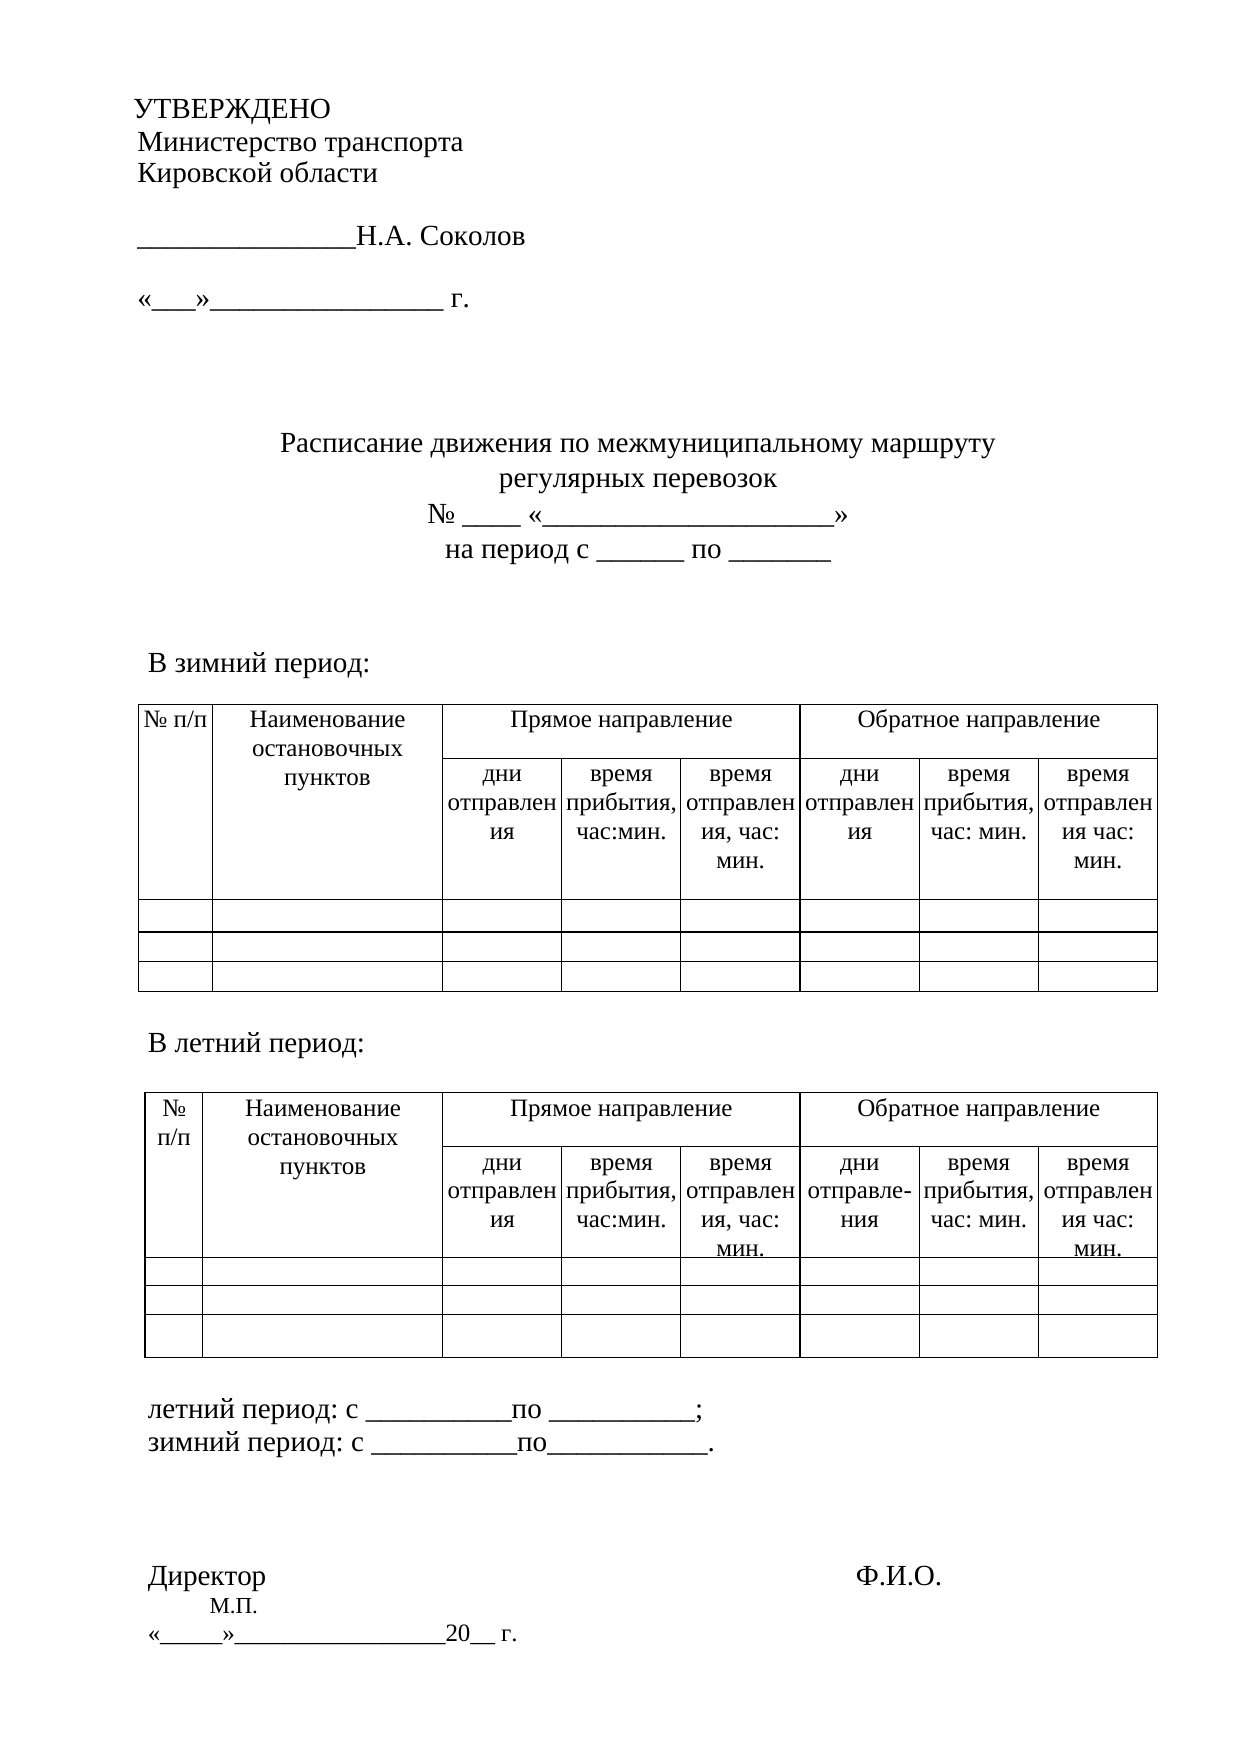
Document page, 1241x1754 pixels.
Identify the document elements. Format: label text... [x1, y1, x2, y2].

text Расписание движения по межмуниципальному маршруту [118, 424, 1157, 459]
table_cell [562, 900, 680, 931]
table_cell [562, 1315, 680, 1357]
text М.П. [148, 1592, 1157, 1618]
table_cell [681, 900, 799, 931]
table_cell [801, 1258, 919, 1285]
table_cell [920, 1258, 1038, 1285]
table_header Наименование остановочных пунктов [213, 705, 442, 899]
table_cell [1039, 900, 1157, 931]
text № ____ «____________________» [118, 495, 1157, 530]
table_cell [920, 1286, 1038, 1314]
text В летний период: [148, 1025, 1157, 1059]
table_cell [1039, 1258, 1157, 1285]
table_cell [443, 933, 561, 961]
table_cell [801, 933, 919, 961]
table_cell дни отправления [801, 759, 919, 899]
text летний период: с __________по __________; [148, 1391, 1157, 1424]
table_cell время прибытия, час: мин. [920, 1147, 1038, 1257]
table_cell [213, 900, 442, 931]
table_cell [139, 962, 212, 991]
table_cell [1039, 933, 1157, 961]
table_cell [681, 1258, 799, 1285]
table_cell дни отправления [443, 1147, 561, 1257]
table_cell [681, 1286, 799, 1314]
table_cell [681, 1315, 799, 1357]
table_cell [213, 933, 442, 961]
table_header Обратное направление [801, 705, 1157, 757]
table_header Обратное направление [801, 1093, 1157, 1146]
table_cell время отправления час: мин. [1039, 1147, 1157, 1257]
text зимний период: с __________по___________. [148, 1424, 1157, 1458]
table_cell [146, 1315, 202, 1357]
table_header № п/п [146, 1093, 202, 1257]
table_cell дни отправления [443, 759, 561, 899]
table_cell [1039, 1286, 1157, 1314]
table_cell [146, 1258, 202, 1285]
table_cell [139, 900, 212, 931]
table_cell [920, 962, 1038, 991]
table_cell [681, 962, 799, 991]
text Директор Ф.И.О. [148, 1558, 1157, 1592]
table_cell [443, 1258, 561, 1285]
table_cell [801, 962, 919, 991]
table_cell [920, 933, 1038, 961]
table_cell время прибытия, час:мин. [562, 1147, 680, 1257]
table_cell время прибытия, час: мин. [920, 759, 1038, 899]
table_cell [681, 933, 799, 961]
table_cell [801, 1315, 919, 1357]
table_cell время отправления час: мин. [1039, 759, 1157, 899]
table_cell [146, 1286, 202, 1314]
table_cell [562, 933, 680, 961]
table_cell [801, 900, 919, 931]
text «___»________________ г. [133, 282, 1157, 314]
text Кировской области [133, 157, 1157, 189]
text на период с ______ по _______ [118, 530, 1157, 566]
table_cell [203, 1286, 442, 1314]
table_cell [1039, 962, 1157, 991]
table_cell дни отправления [801, 1147, 919, 1257]
text _______________Н.А. Соколов [133, 220, 1157, 251]
table_cell [203, 1258, 442, 1285]
table_cell [801, 1286, 919, 1314]
table_cell время отправления, час: мин. [681, 759, 799, 899]
table_cell [920, 900, 1038, 931]
table_cell время прибытия, час:мин. [562, 759, 680, 899]
table_header № п/п [139, 705, 212, 899]
table_cell [443, 900, 561, 931]
table_cell [443, 1315, 561, 1357]
table_cell [920, 1315, 1038, 1357]
text УТВЕРЖДЕНО [133, 89, 1157, 126]
table_cell [203, 1315, 442, 1357]
table_header Наименование остановочных пунктов [203, 1093, 442, 1257]
table_cell [139, 933, 212, 961]
text Министерство транспорта [133, 126, 1157, 157]
table_cell [562, 1258, 680, 1285]
table_header Прямое направление [443, 1093, 799, 1146]
text регулярных перевозок [118, 459, 1157, 495]
table_cell [443, 962, 561, 991]
table_cell [562, 962, 680, 991]
text «_____»_________________20__ г. [148, 1618, 1157, 1647]
table_cell [443, 1286, 561, 1314]
table_cell время отправления, час: мин. [681, 1147, 799, 1257]
table_cell [1039, 1315, 1157, 1357]
table_cell [562, 1286, 680, 1314]
table_cell [213, 962, 442, 991]
text В зимний период: [148, 645, 1157, 678]
table_header Прямое направление [443, 705, 799, 757]
